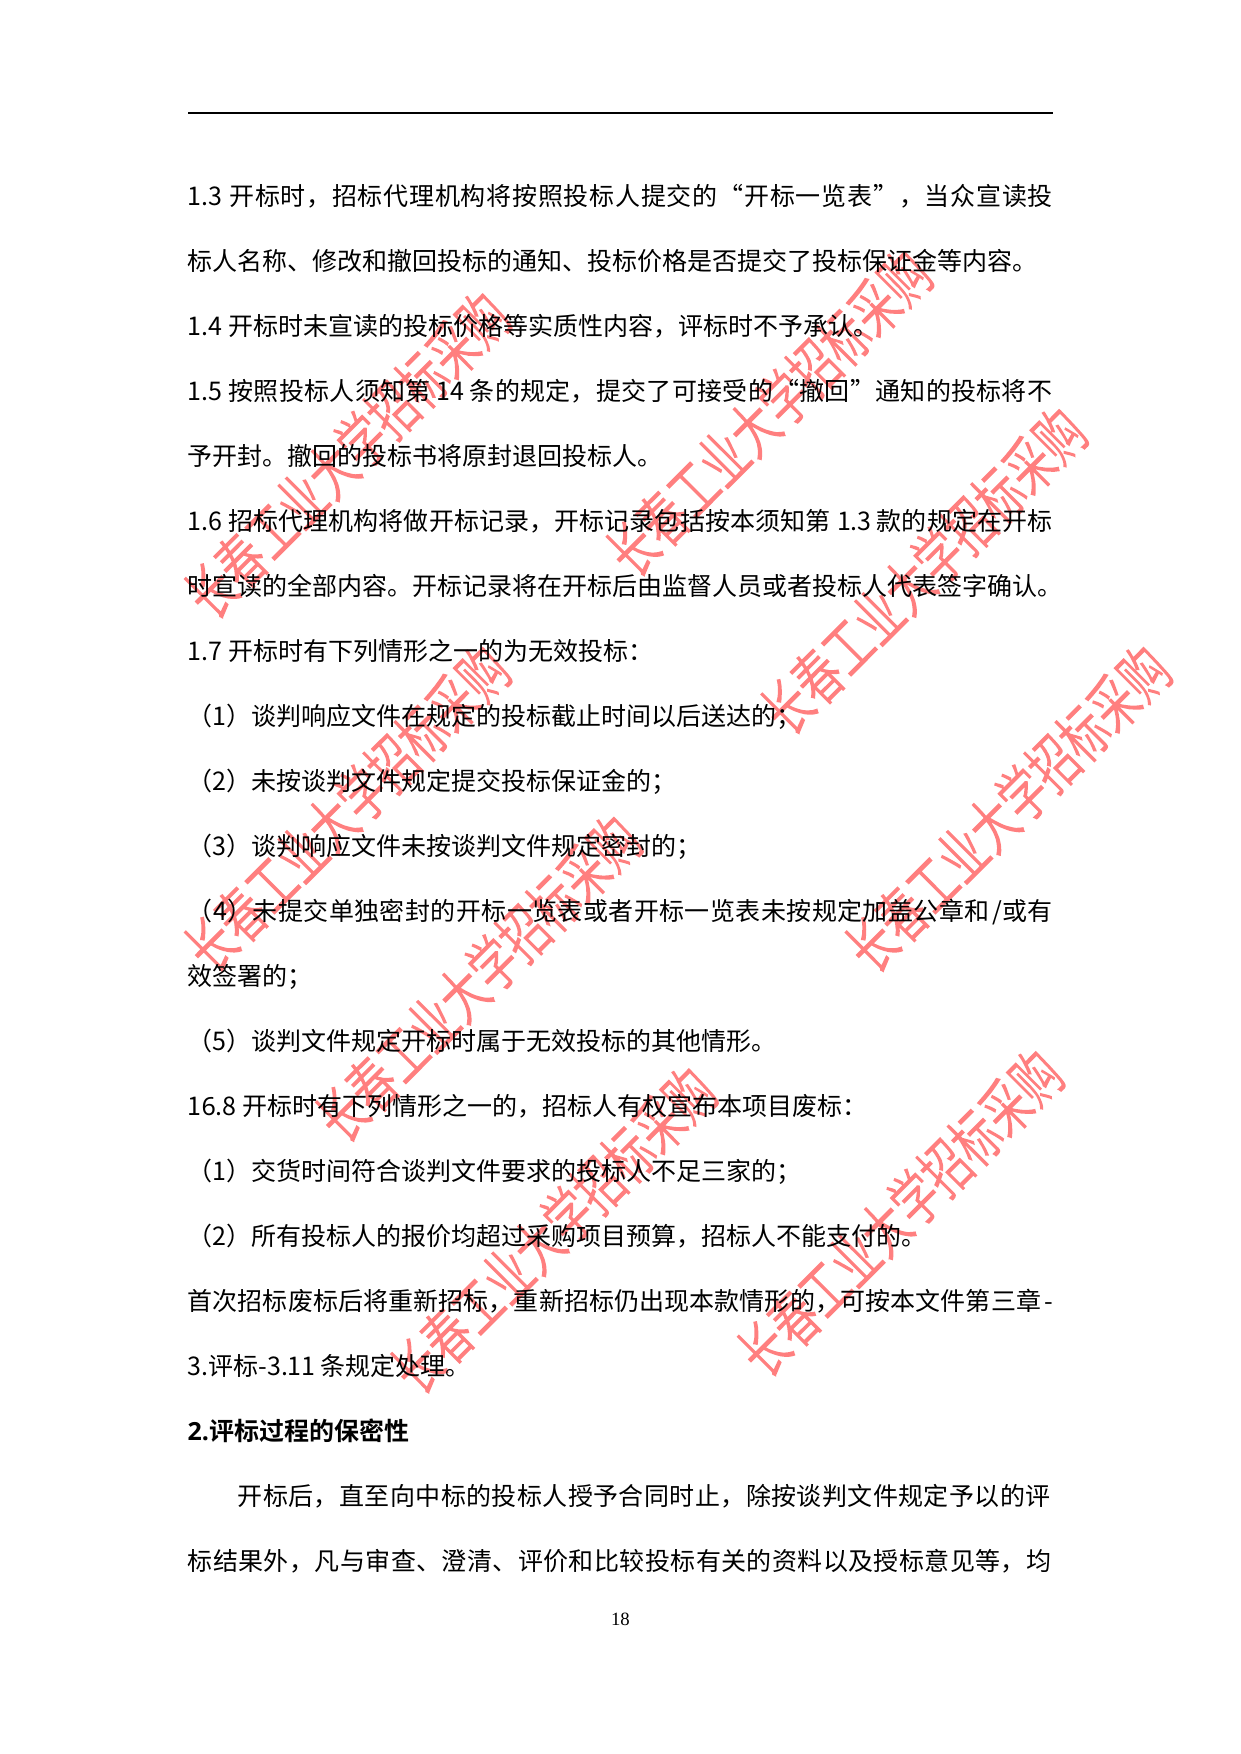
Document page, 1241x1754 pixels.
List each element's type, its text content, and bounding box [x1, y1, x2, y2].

text （4）未提交单独密封的开标一览表或者开标一览表未按规定加盖公章和/或有效签署的； [187, 877, 1053, 1007]
text （2）未按谈判文件规定提交投标保证金的； [187, 747, 1053, 812]
text 2.评标过程的保密性 [187, 1397, 1053, 1462]
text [187, 1462, 1053, 1592]
text 1.3 开标时，招标代理机构将按照投标人提交的“开标一览表”，当众宣读投标人名称、修改和撤回投标的通知、投标价格是否提交了投标保证金等内容。 [187, 162, 1053, 292]
text 1.5 按照投标人须知第14条的规定，提交了可接受的“撤回”通知的投标将不予开封。撤回的投标书将原封退回投标人。 [187, 357, 1053, 487]
text （1）谈判响应文件在规定的投标截止时间以后送达的； [187, 682, 1053, 747]
text 1.7 开标时有下列情形之一的为无效投标： [187, 617, 1053, 682]
text （1）交货时间符合谈判文件要求的投标人不足三家的； [187, 1137, 1053, 1202]
text （3）谈判响应文件未按谈判文件规定密封的； [187, 812, 1053, 877]
text 1.6 招标代理机构将做开标记录，开标记录包括按本须知第1.3款的规定在开标时宣读的全部内容。开标记录将在开标后由监督人员或者投标人代表签字确认。 [187, 487, 1053, 617]
text 首次招标废标后将重新招标，重新招标仍出现本款情形的，可按本文件第三章-3.评标-3.11条规定处理。 [187, 1267, 1053, 1397]
text （2）所有投标人的报价均超过采购项目预算，招标人不能支付的。 [187, 1202, 1053, 1267]
text （5）谈判文件规定开标时属于无效投标的其他情形。 [187, 1007, 1053, 1072]
text 16.8 开标时有下列情形之一的，招标人有权宣布本项目废标： [187, 1072, 1053, 1137]
text 1.4 开标时未宣读的投标价格等实质性内容，评标时不予承认。 [187, 292, 1053, 357]
